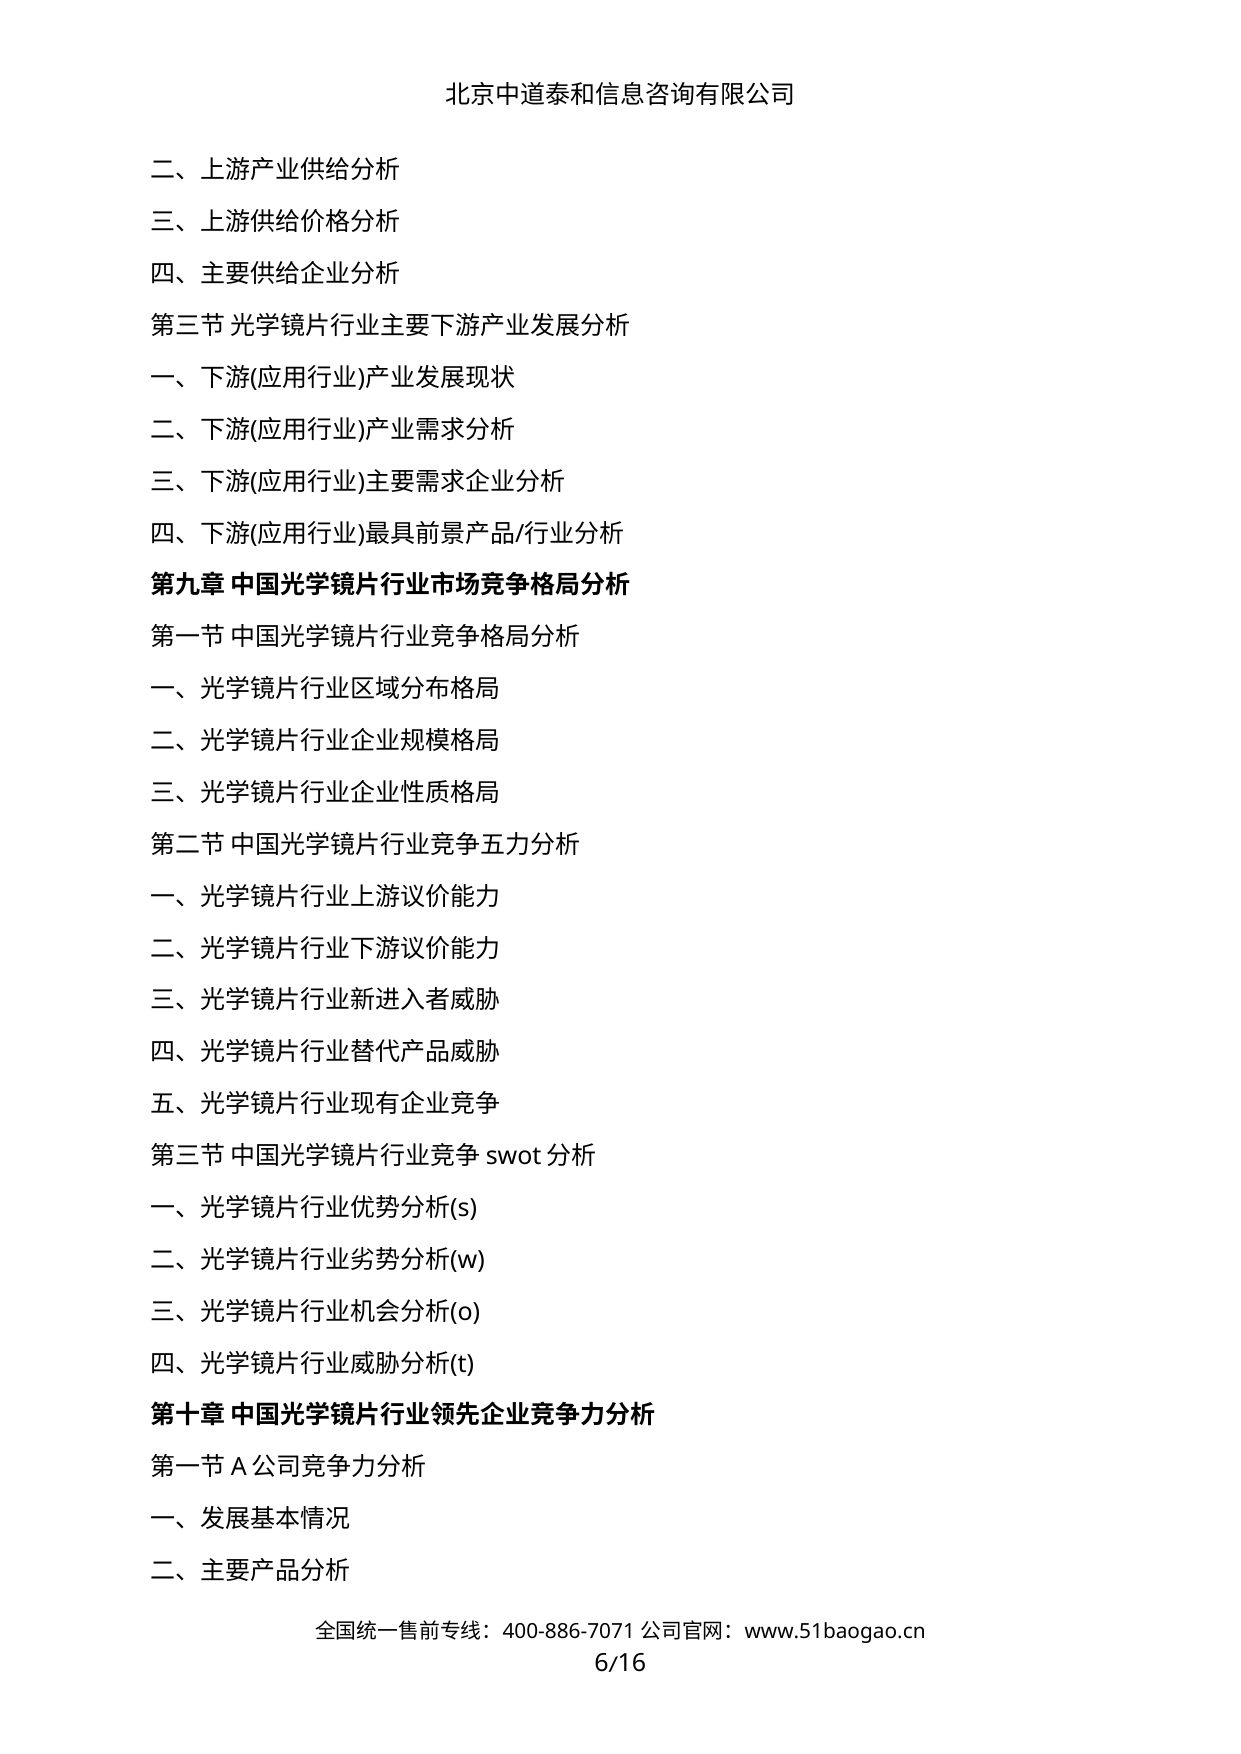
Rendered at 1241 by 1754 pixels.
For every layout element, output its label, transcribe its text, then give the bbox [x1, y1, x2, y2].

text 四、下游(应用行业)最具前景产品/行业分析 [150, 513, 1090, 549]
text 一、光学镜片行业上游议价能力 [150, 876, 1090, 912]
text 三、光学镜片行业机会分析(o) [150, 1291, 1090, 1327]
text 四、光学镜片行业威胁分析(t) [150, 1343, 1090, 1379]
text 五、光学镜片行业现有企业竞争 [150, 1084, 1090, 1120]
text 四、光学镜片行业替代产品威胁 [150, 1032, 1090, 1068]
text 二、主要产品分析 [150, 1551, 1090, 1587]
text 第二节 中国光学镜片行业竞争五力分析 [150, 824, 1090, 861]
text 三、光学镜片行业新进入者威胁 [150, 980, 1090, 1016]
text 一、发展基本情况 [150, 1499, 1090, 1535]
text 一、下游(应用行业)产业发展现状 [150, 357, 1090, 394]
text 二、下游(应用行业)产业需求分析 [150, 409, 1090, 446]
text 二、光学镜片行业下游议价能力 [150, 928, 1090, 964]
text 一、光学镜片行业区域分布格局 [150, 669, 1090, 705]
text 第三节 光学镜片行业主要下游产业发展分析 [150, 306, 1090, 342]
text 第九章 中国光学镜片行业市场竞争格局分析 [150, 565, 1090, 601]
text 一、光学镜片行业优势分析(s) [150, 1187, 1090, 1224]
text 第十章 中国光学镜片行业领先企业竞争力分析 [150, 1395, 1090, 1431]
text 四、主要供给企业分析 [150, 254, 1090, 290]
text 二、光学镜片行业企业规模格局 [150, 721, 1090, 757]
text 二、光学镜片行业劣势分析(w) [150, 1239, 1090, 1276]
text 二、上游产业供给分析 [150, 150, 1090, 186]
text 第一节 中国光学镜片行业竞争格局分析 [150, 617, 1090, 653]
text 三、下游(应用行业)主要需求企业分析 [150, 461, 1090, 497]
text 三、上游供给价格分析 [150, 202, 1090, 238]
text 三、光学镜片行业企业性质格局 [150, 772, 1090, 809]
text 第三节 中国光学镜片行业竞争swot分析 [150, 1136, 1090, 1172]
text 第一节 A公司竞争力分析 [150, 1447, 1090, 1483]
